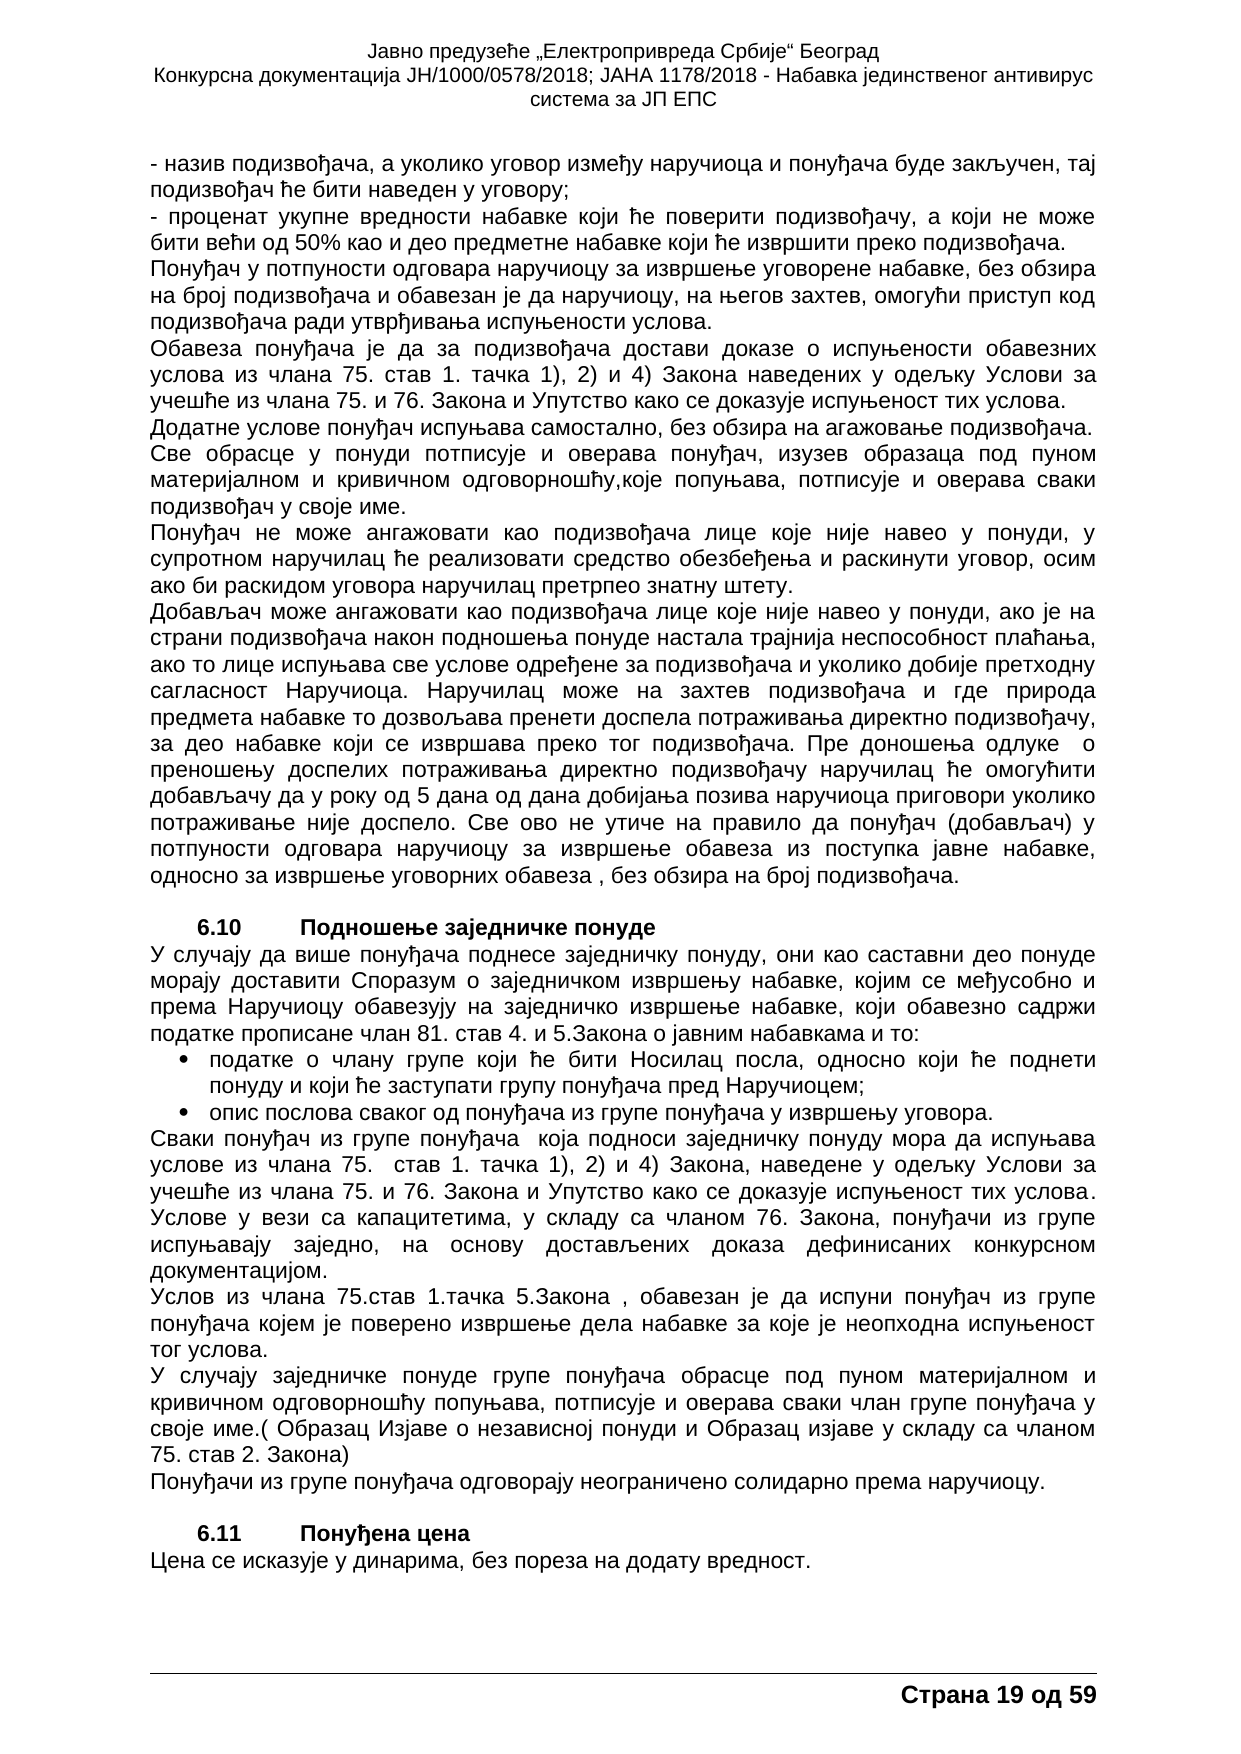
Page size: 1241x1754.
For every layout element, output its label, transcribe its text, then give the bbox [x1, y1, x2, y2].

text Сваки понуђач из групе понуђача која подноси заједничку понуду мора да испуњава услове из члана 75. став 1. тачка 1), 2) и 4) Закона, наведене у одељку Услови за учешће из члана 75. и 76. Закона и Упутство како се доказује испуњеност тих услова. Услове у вези са капацитетима, у складу са чланом 76. Закона, понуђачи из групе испуњавају заједно, на основу достављених доказа дефинисаних конкурсном документацијом. [150, 1125, 1097, 1283]
text Све обрасце у понуди потписује и оверава понуђач, изузев образаца под пуном материјалном и кривичном одговорношћу,које попуњава, потписује и оверава сваки подизвођач у своје име. [150, 440, 1097, 519]
text опис послова сваког од понуђача из групе понуђача у извршењу уговора. [179, 1099, 1097, 1125]
text Цена се исказује у динарима, без пореза на додату вредност. [150, 1547, 1097, 1573]
text - назив подизвођача, а уколико уговор између наручиоца и понуђача буде закључен, тај подизвођач ће бити наведен у уговору; [150, 150, 1097, 203]
text Услов из члана 75.став 1.тачка 5.Закона , обавезан је да испуни понуђач из групе понуђача којем је поверено извршење дела набавке за које је неопходна испуњеност тог услова. [150, 1283, 1097, 1362]
text податке о члану групе који ће бити Носилац посла, односно који ће поднети понуду и који ће заступати групу понуђача пред Наручиоцем; [179, 1046, 1097, 1099]
text Понуђач не може ангажовати као подизвођача лице које није навео у понуди, у супротном наручилац ће реализовати средство обезбеђења и раскинути уговор, осим ако би раскидом уговора наручилац претрпео знатну штету. [150, 519, 1097, 598]
text Обавеза понуђача је да за подизвођача достави доказе о испуњености обавезних услова из члана 75. став 1. тачка 1), 2) и 4) Закона наведених у одељку Услови за учешће из члана 75. и 76. Закона и Упутство како се доказује испуњеност тих услова. [150, 334, 1097, 413]
text У случају да више понуђача поднесе заједничку понуду, они као саставни део понуде морају доставити Споразум о заједничком извршењу набавке, којим се међусобно и према Наручиоцу обавезују на заједничко извршење набавке, који обавезно садржи податке прописане члан 81. став 4. и 5.Закона о јавним набавкама и то: [150, 941, 1097, 1046]
text Добављач може ангажовати као подизвођача лице које није навео у понуди, ако је на страни подизвођача након подношења понуде настала трајнија неспособност плаћања, ако то лице испуњава све услове одређене за подизвођача и уколико добије претходну сагласност Наручиоца. Наручилац може на захтев подизвођача и где природа предмета набавке то дозвољава пренети доспела потраживања директно подизвођачу, за део набавке који се извршава преко тог подизвођача. Пре доношења одлуке о преношењу доспелих потраживања директно подизвођачу наручилац ће омогућити добављачу да у року од 5 дана од дана добијања позива наручиоца приговори уколико потраживање није доспело. Све ово не утиче на правило да понуђач (добављач) у потпуности одговара наручиоцу за извршење обавеза из поступка јавне набавке, односно за извршење уговорних обавеза , без обзира на број подизвођача. [150, 598, 1097, 888]
text Додатне услове понуђач испуњава самостално, без обзира на агажовање подизвођача. [150, 413, 1097, 440]
text У случају заједничке понуде групе понуђача обрасце под пуном материјалном и кривичном одговорношћу попуњава, потписује и оверава сваки члан групе понуђача у своје име.( Образац Изјаве о независној понуди и Образац изјаве у складу са чланом 75. став 2. Закона) [150, 1362, 1097, 1468]
text - проценат укупне вредности набавке који ће поверити подизвођачу, а који не може бити већи од 50% као и део предметне набавке који ће извршити преко подизвођача. [150, 203, 1097, 255]
list Понуђена цена [197, 1520, 1097, 1547]
list Подношење заједничке понуде [197, 914, 1097, 941]
text Понуђач у потпуности одговара наручиоцу за извршење уговорене набавке, без обзира на број подизвођача и обавезан је да наручиоцу, на његов захтев, омогући приступ код подизвођача ради утврђивања испуњености услова. [150, 255, 1097, 334]
text Понуђачи из групе понуђача одговорају неограничено солидарно према наручиоцу. [150, 1468, 1097, 1494]
